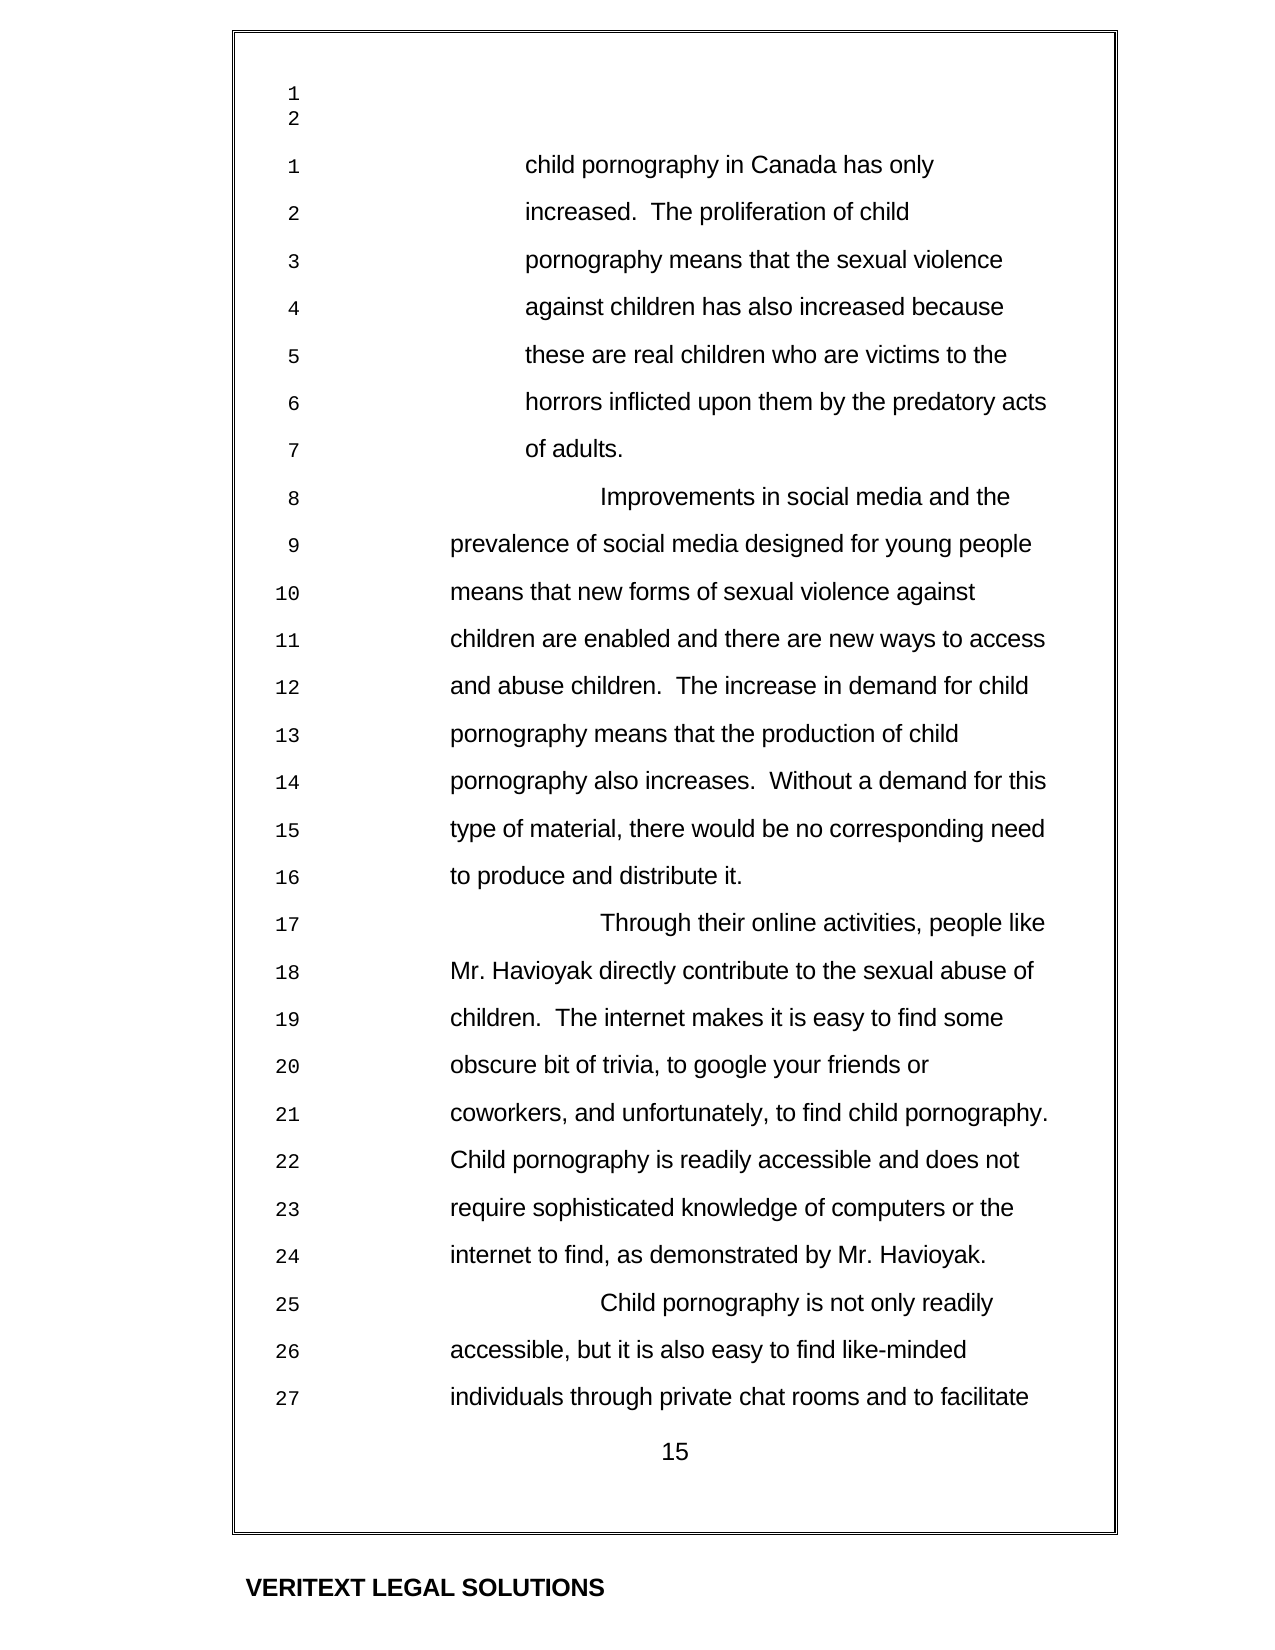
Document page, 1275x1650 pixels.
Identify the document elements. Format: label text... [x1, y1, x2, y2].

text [525, 150, 1050, 463]
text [450, 1287, 1050, 1411]
text Improvements in social media and the prevalence of social media designed for young people means that new forms of sexual violence against children are enabled and there are new ways to access and abuse children. The increase in demand for child pornography means that the production of child pornography also increases. Without a demand for this type of material, there would be no corresponding need to produce and distribute it. [450, 482, 1050, 890]
text Through their online activities, people like Mr. Havioyak directly contribute to the sexual abuse of children. The internet makes it is easy to find some obscure bit of trivia, to google your friends or coworkers, and unfortunately, to find child pornography. Child pornography is readily accessible and does not require sophisticated knowledge of computers or the internet to find, as demonstrated by Mr. Havioyak. [450, 908, 1050, 1269]
